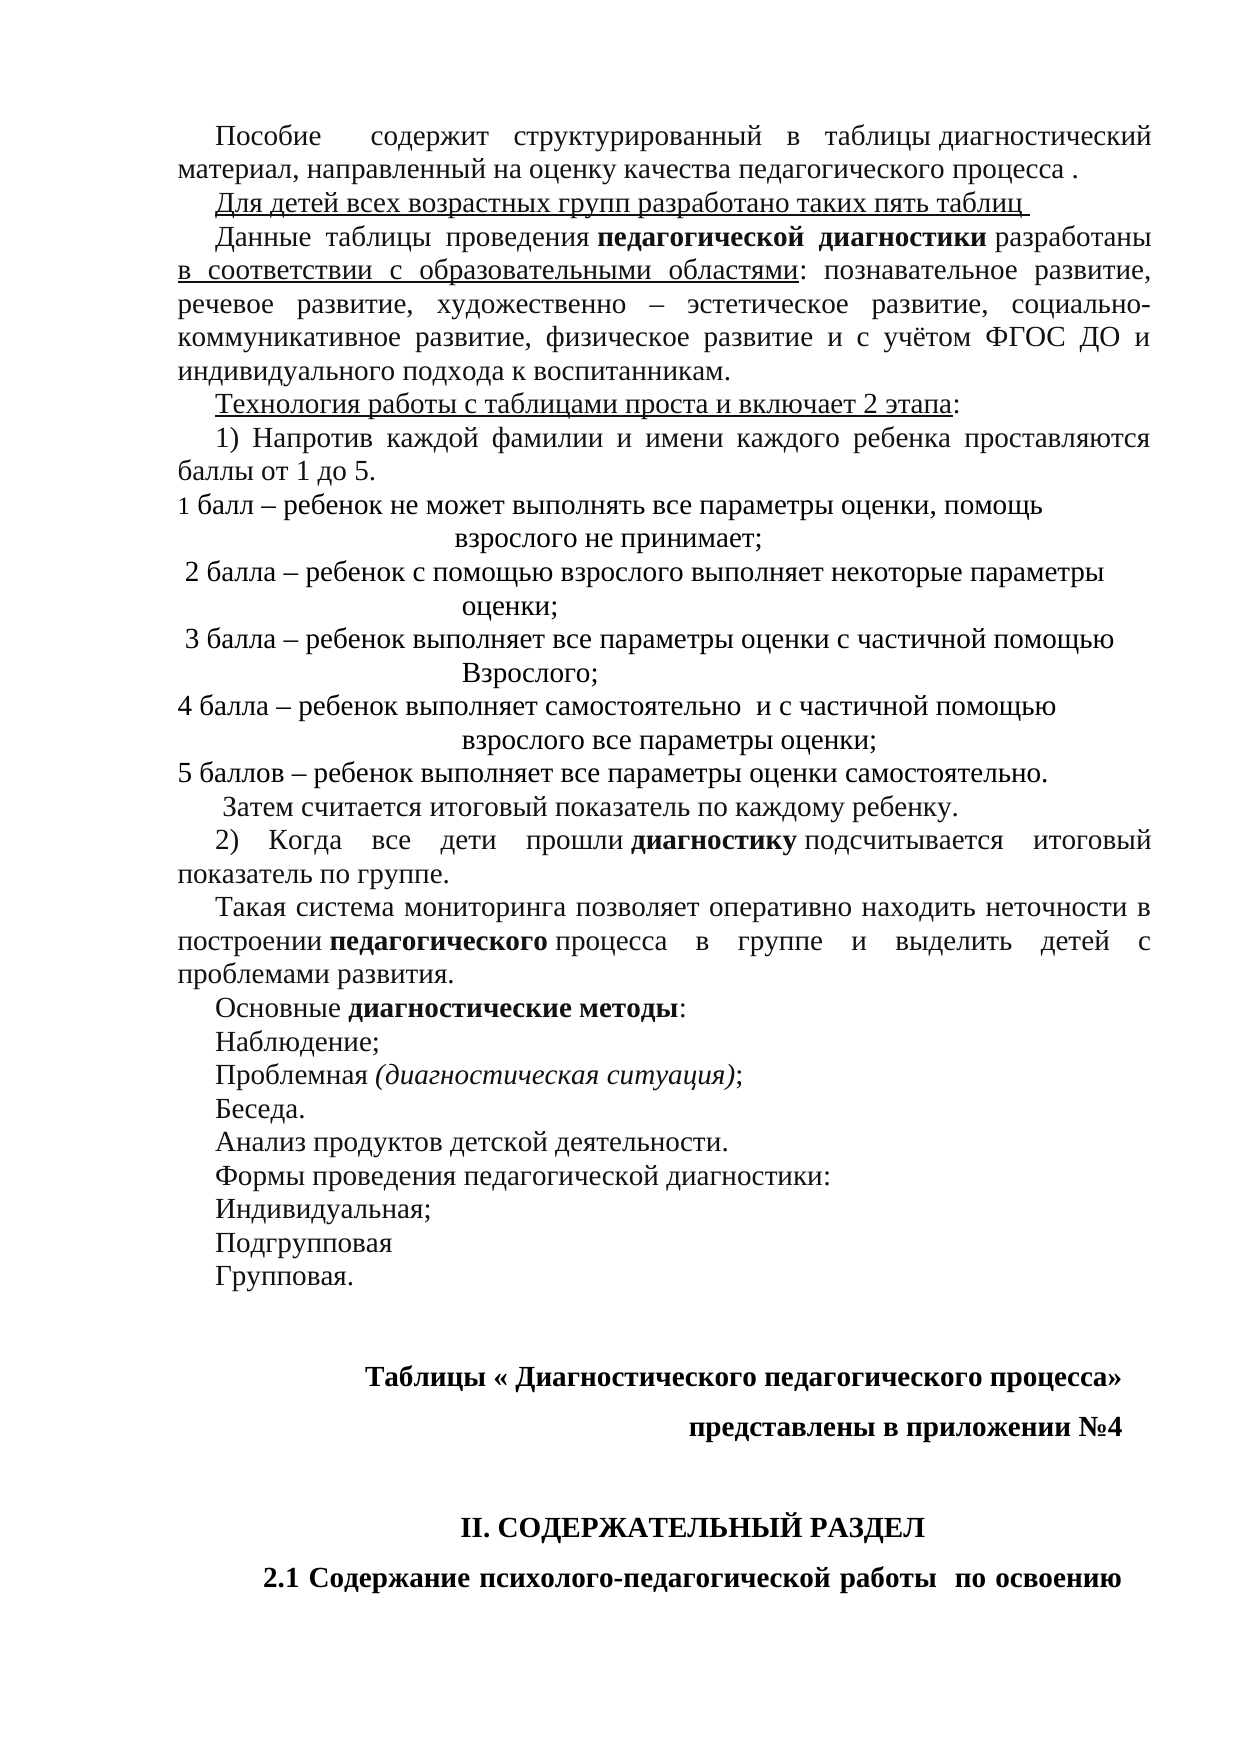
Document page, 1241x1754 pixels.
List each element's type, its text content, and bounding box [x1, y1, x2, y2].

text II. СОДЕРЖАТЕЛЬНЫЙ РАЗДЕЛ [192, 1510, 1122, 1544]
text Пособие содержит структурированный в таблицы диагностический материал, направленный на оценку качества педагогического процесса . [177, 118, 1152, 185]
text Подгрупповая [177, 1225, 1152, 1258]
text Формы проведения педагогической диагностики: [177, 1158, 1152, 1191]
text 2) Когда все дети прошли диагностику подсчитывается итоговый показатель по группе. [177, 822, 1152, 889]
text 3 балла – ребенок выполняет все параметры оценки с частичной помощью [177, 621, 1152, 655]
text взрослого не принимает; [177, 521, 1152, 554]
text Данные таблицы проведения педагогической диагностики разработаны в соответствии с образовательными областями: познавательное развитие, речевое развитие, художественно – эстетическое развитие, социально-коммуникативное развитие, физическое развитие и с учётом ФГОС ДО и индивидуального подхода к воспитанникам. [177, 219, 1152, 386]
text Основные диагностические методы: [177, 990, 1152, 1024]
text Наблюдение; [177, 1024, 1152, 1057]
text Затем считается итоговый показатель по каждому ребенку. [177, 789, 1152, 822]
text оценки; [177, 588, 1152, 621]
text Технология работы с таблицами проста и включает 2 этапа: [177, 386, 1152, 420]
text 1 балл – ребенок не может выполнять все параметры оценки, помощь [177, 487, 1152, 521]
text Проблемная (диагностическая ситуация); [177, 1057, 1152, 1091]
text Взрослого; [177, 655, 1152, 688]
text Групповая. [177, 1258, 1152, 1292]
text 2 балла – ребенок с помощью взрослого выполняет некоторые параметры [177, 554, 1152, 588]
text Беседа. [177, 1091, 1152, 1124]
text Индивидуальная; [177, 1191, 1152, 1225]
text взрослого все параметры оценки; [177, 722, 1152, 755]
text Такая система мониторинга позволяет оперативно находить неточности в построении педагогического процесса в группе и выделить детей с проблемами развития. [177, 889, 1152, 990]
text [192, 1560, 1122, 1594]
text Таблицы « Диагностического педагогического процесса» представлены в приложении №4 [192, 1359, 1122, 1443]
text 5 баллов – ребенок выполняет все параметры оценки самостоятельно. [177, 755, 1152, 789]
text Анализ продуктов детской деятельности. [177, 1124, 1152, 1158]
text 1) Напротив каждой фамилии и имени каждого ребенка проставляются баллы от 1 до 5. [177, 420, 1152, 487]
text Для детей всех возрастных групп разработано таких пять таблиц [177, 185, 1152, 219]
text 4 балла – ребенок выполняет самостоятельно и с частичной помощью [177, 688, 1152, 722]
